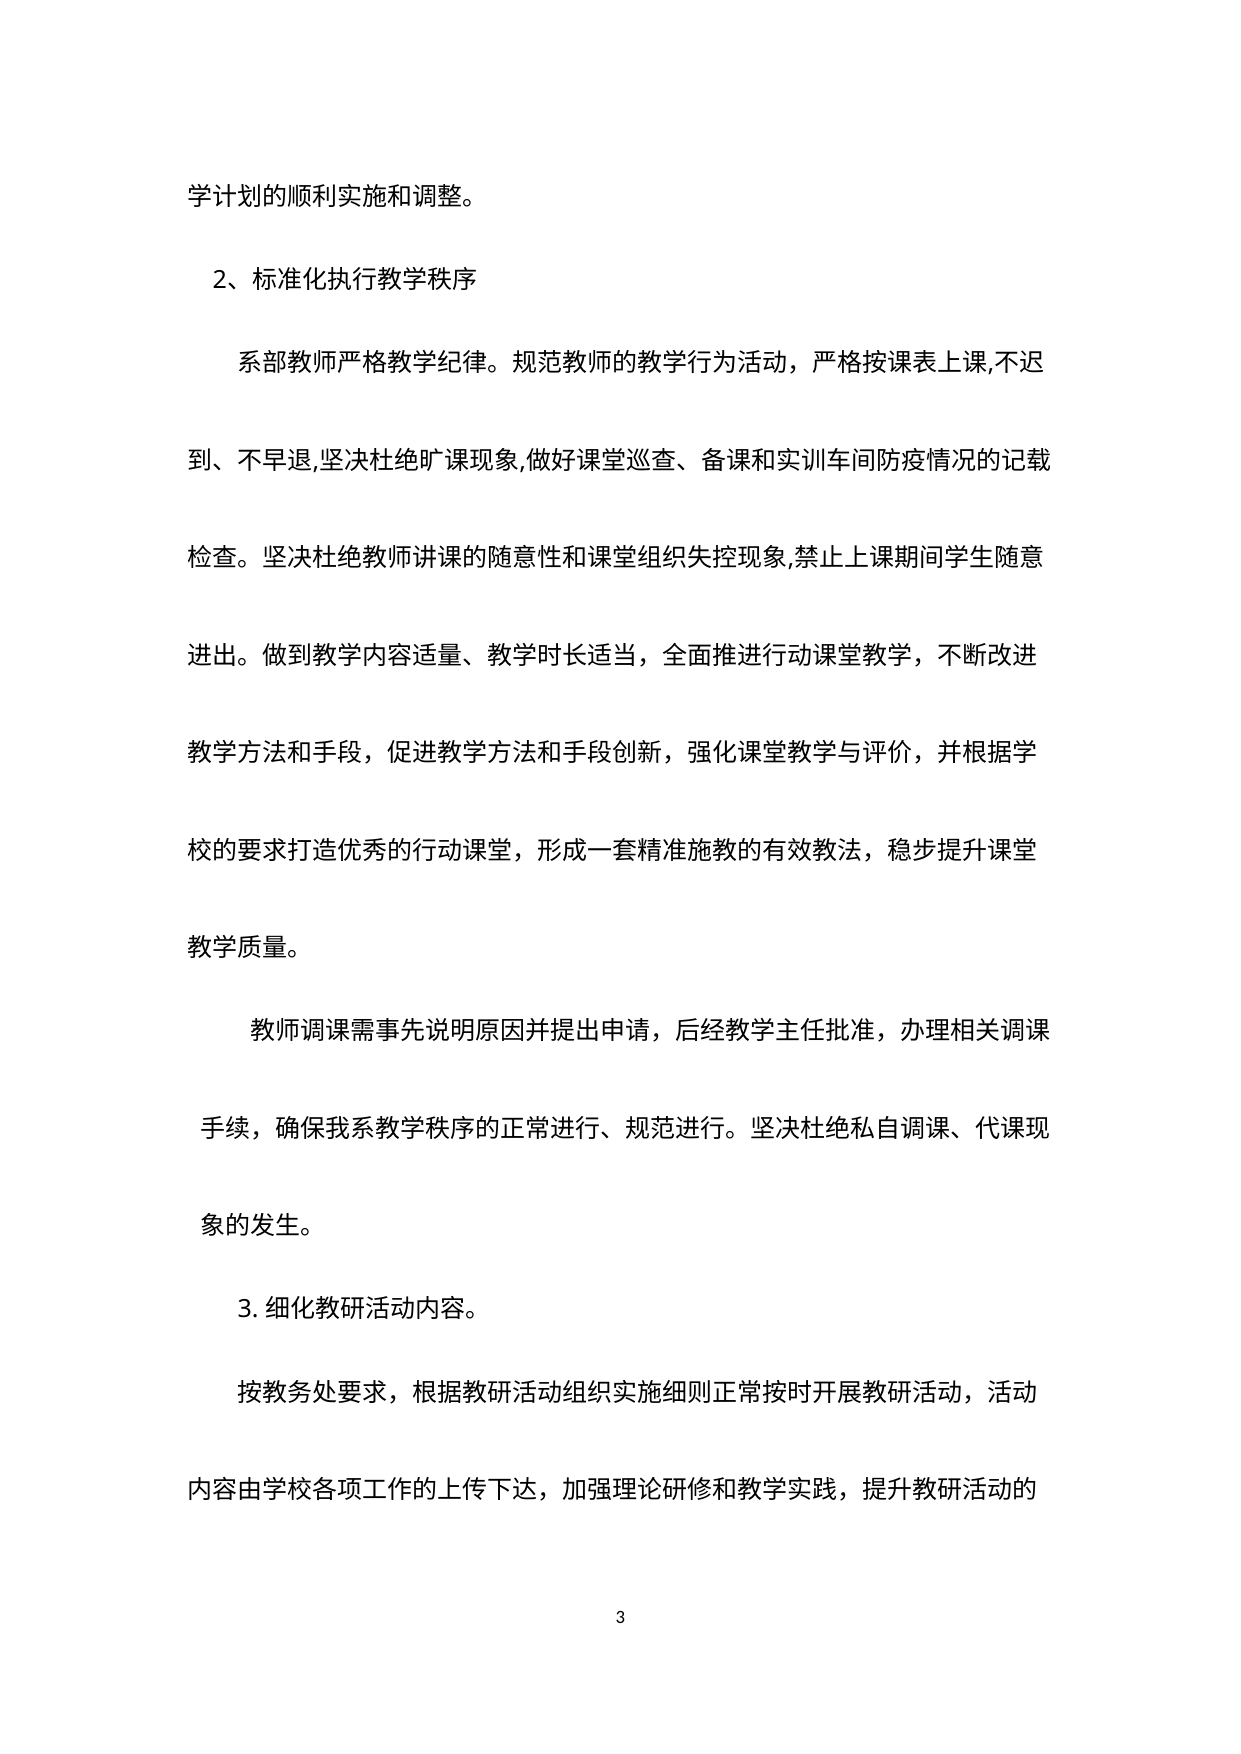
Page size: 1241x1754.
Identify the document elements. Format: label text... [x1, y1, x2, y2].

text 教师调课需事先说明原因并提出申请，后经教学主任批准，办理相关调课手续，确保我系教学秩序的正常进行、规范进行。坚决杜绝私自调课、代课现象的发生。 [200, 996, 1053, 1256]
text 3. 细化教研活动内容。 [187, 1274, 1053, 1339]
text 系部教师严格教学纪律。规范教师的教学行为活动，严格按课表上课,不迟到、不早退,坚决杜绝旷课现象,做好课堂巡查、备课和实训车间防疫情况的记载检查。坚决杜绝教师讲课的随意性和课堂组织失控现象,禁止上课期间学生随意进出。做到教学内容适量、教学时长适当，全面推进行动课堂教学，不断改进教学方法和手段，促进教学方法和手段创新，强化课堂教学与评价，并根据学校的要求打造优秀的行动课堂，形成一套精准施教的有效教法，稳步提升课堂教学质量。 [187, 328, 1053, 978]
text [187, 1358, 1053, 1520]
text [187, 162, 1053, 227]
text 2、标准化执行教学秩序 [187, 245, 1053, 310]
